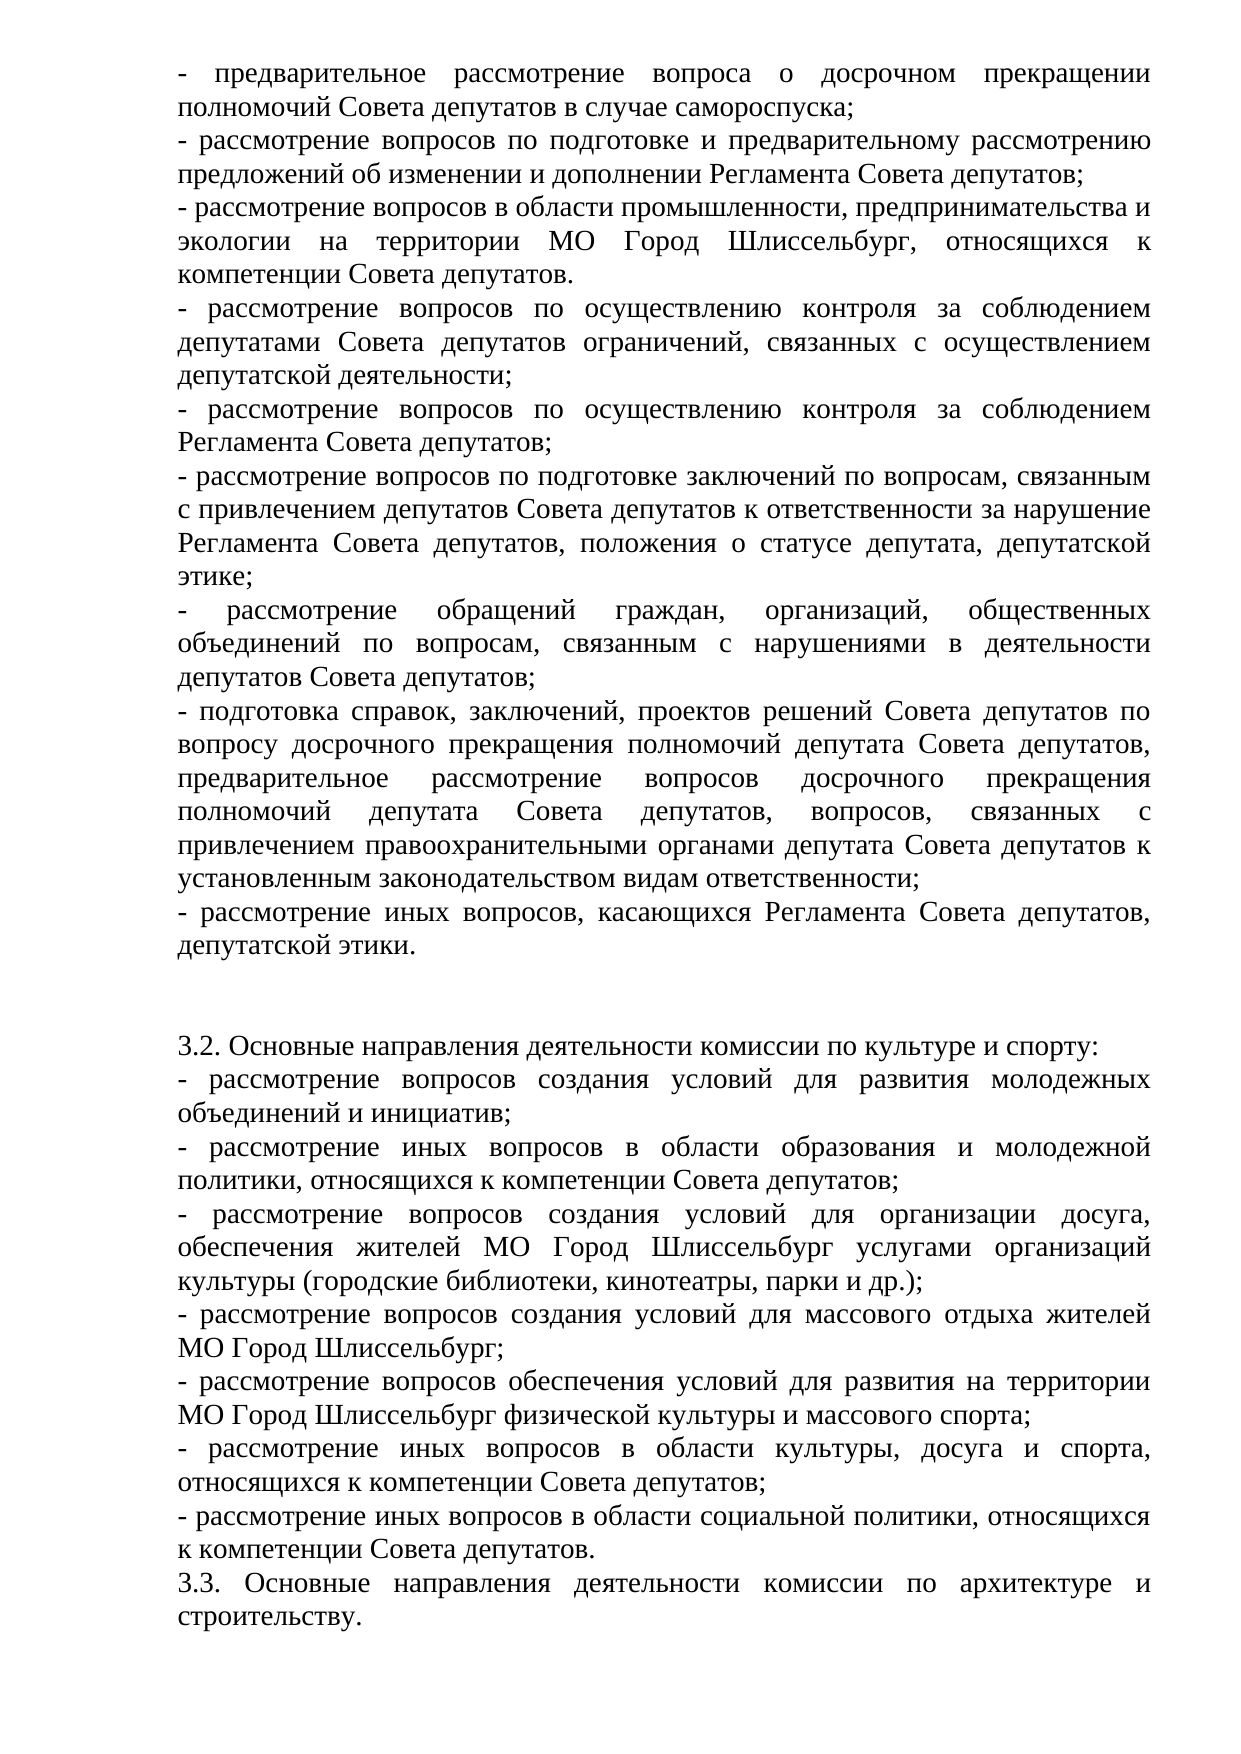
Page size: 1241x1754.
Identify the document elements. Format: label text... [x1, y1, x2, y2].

text - рассмотрение вопросов в области промышленности, предпринимательства и экологии на территории МО Город Шлиссельбург, относящихся к компетенции Совета депутатов. [177, 189, 1152, 290]
text - рассмотрение иных вопросов, касающихся Регламента Совета депутатов, депутатской этики. [177, 894, 1152, 961]
text - подготовка справок, заключений, проектов решений Совета депутатов по вопросу досрочного прекращения полномочий депутата Совета депутатов, предварительное рассмотрение вопросов досрочного прекращения полномочий депутата Совета депутатов, вопросов, связанных с привлечением правоохранительными органами депутата Совета депутатов к установленным законодательством видам ответственности; [177, 693, 1152, 894]
text - рассмотрение обращений граждан, организаций, общественных объединений по вопросам, связанным с нарушениями в деятельности депутатов Совета депутатов; [177, 592, 1152, 693]
text 3.2. Основные направления деятельности комиссии по культуре и спорту: [177, 1028, 1152, 1062]
text - рассмотрение иных вопросов в области образования и молодежной политики, относящихся к компетенции Совета депутатов; [177, 1129, 1152, 1196]
text - предварительное рассмотрение вопроса о досрочном прекращении полномочий Совета депутатов в случае самороспуска; [177, 55, 1152, 122]
text - рассмотрение вопросов по осуществлению контроля за соблюдением Регламента Совета депутатов; [177, 391, 1152, 458]
text - рассмотрение вопросов создания условий для организации досуга, обеспечения жителей МО Город Шлиссельбург услугами организаций культуры (городские библиотеки, кинотеатры, парки и др.); [177, 1196, 1152, 1296]
text - рассмотрение иных вопросов в области социальной политики, относящихся к компетенции Совета депутатов. [177, 1498, 1152, 1565]
text 3.3. Основные направления деятельности комиссии по архитектуре и строительству. [177, 1565, 1152, 1632]
text - рассмотрение вопросов создания условий для развития молодежных объединений и инициатив; [177, 1062, 1152, 1129]
text - рассмотрение вопросов по подготовке заключений по вопросам, связанным с привлечением депутатов Совета депутатов к ответственности за нарушение Регламента Совета депутатов, положения о статусе депутата, депутатской этике; [177, 458, 1152, 592]
text - рассмотрение вопросов по подготовке и предварительному рассмотрению предложений об изменении и дополнении Регламента Совета депутатов; [177, 122, 1152, 189]
text - рассмотрение вопросов обеспечения условий для развития на территории МО Город Шлиссельбург физической культуры и массового спорта; [177, 1363, 1152, 1431]
text - рассмотрение вопросов по осуществлению контроля за соблюдением депутатами Совета депутатов ограничений, связанных с осуществлением депутатской деятельности; [177, 290, 1152, 391]
text - рассмотрение вопросов создания условий для массового отдыха жителей МО Город Шлиссельбург; [177, 1296, 1152, 1363]
text - рассмотрение иных вопросов в области культуры, досуга и спорта, относящихся к компетенции Совета депутатов; [177, 1431, 1152, 1498]
